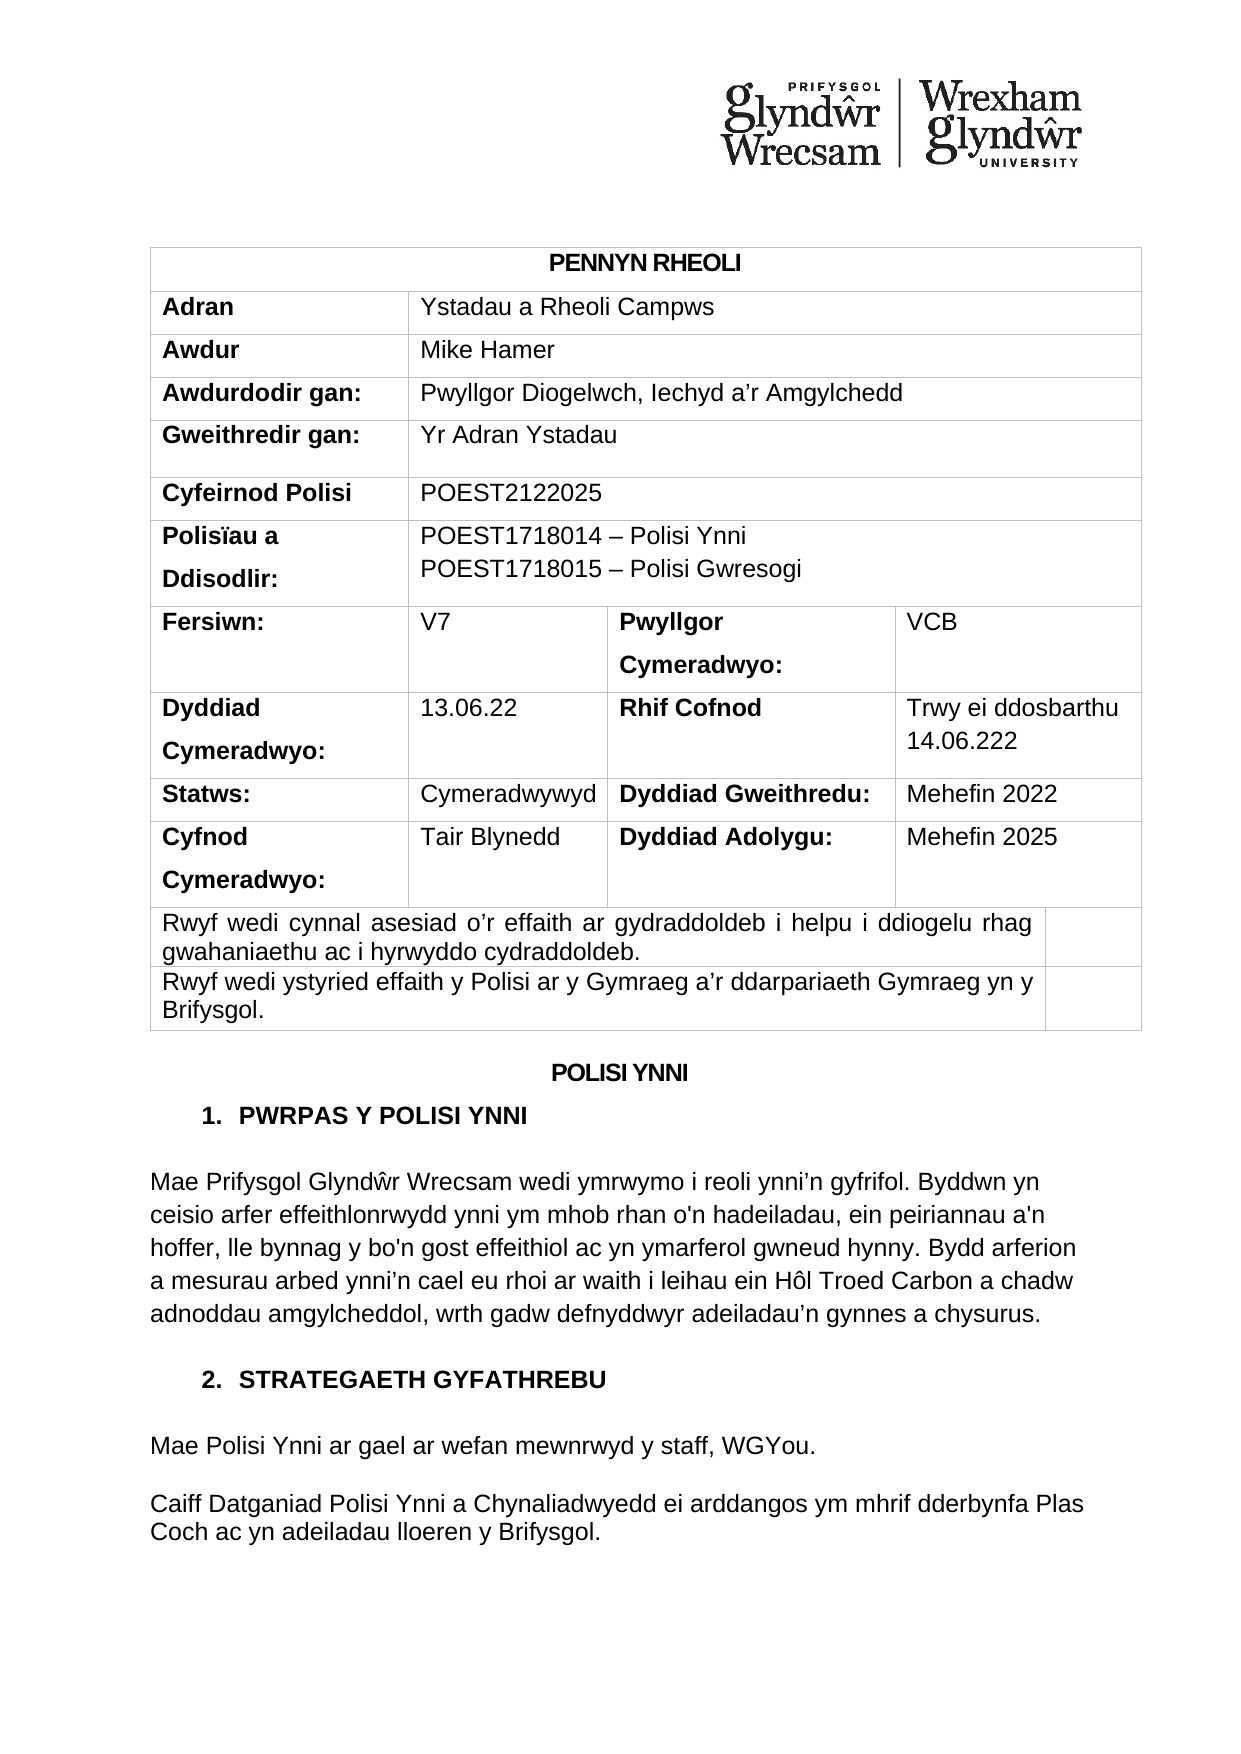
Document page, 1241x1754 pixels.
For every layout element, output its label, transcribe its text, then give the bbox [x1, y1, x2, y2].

table_cell Gweithredir gan: [151, 421, 408, 477]
table_cell POEST1718014 – Polisi Ynni POEST1718015 – Polisi Gwresogi [409, 521, 1141, 606]
text Mae Prifysgol Glyndŵr Wrecsam wedi ymrwymo i reoli ynni’n gyfrifol. Byddwn yn ceisio arfer effeithlonrwydd ynni ym mhob rhan o'n hadeiladau, ein peiriannau a'n hoffer, lle bynnag y bo'n gost effeithiol ac yn ymarferol gwneud hynny. Bydd arferion a mesurau arbed ynni’n cael eu rhoi ar waith i leihau ein Hôl Troed Carbon a chadw adnoddau amgylcheddol, wrth gadw defnyddwyr adeiladau’n gynnes a chysurus. [150, 1167, 1090, 1328]
table_cell Rwyf wedi cynnal asesiad o’r effaith ar gydraddoldeb i helpu i ddiogelu rhag gwahaniaethu ac i hyrwyddo cydraddoldeb. [151, 908, 1045, 966]
table_cell Dyddiad Gweithredu: [608, 779, 895, 821]
text Caiff Datganiad Polisi Ynni a Chynaliadwyedd ei arddangos ym mhrif dderbynfa Plas Coch ac yn adeiladau lloeren y Brifysgol. [150, 1489, 1090, 1546]
picture [712, 73, 1091, 171]
table_cell [1046, 967, 1141, 1030]
subtitle PWRPAS Y POLISI YNNI [201, 1101, 1090, 1130]
table_cell [1046, 908, 1141, 966]
table_header PENNYN RHEOLI [151, 248, 1141, 291]
table_cell Tair Blynedd [409, 822, 607, 907]
text Mae Polisi Ynni ar gael ar wefan mewnrwyd y staff, WGYou. [150, 1431, 1090, 1460]
table_cell Ystadau a Rheoli Campws [409, 292, 1141, 334]
table_cell Mehefin 2025 [896, 822, 1141, 907]
table_cell Pwyllgor Cymeradwyo: [608, 607, 895, 692]
table_cell V7 [409, 607, 607, 692]
table_cell Dyddiad Adolygu: [608, 822, 895, 907]
table_cell Mike Hamer [409, 335, 1141, 377]
table_cell Statws: [151, 779, 408, 821]
table_cell Fersiwn: [151, 607, 408, 692]
table_cell Mehefin 2022 [896, 779, 1141, 821]
table_cell Cyfeirnod Polisi [151, 478, 408, 520]
table_cell Polisïau a Ddisodlir: [151, 521, 408, 606]
table_cell Dyddiad Cymeradwyo: [151, 693, 408, 778]
table_cell Cyfnod Cymeradwyo: [151, 822, 408, 907]
table_cell POEST2122025 [409, 478, 1141, 520]
table_cell Rwyf wedi ystyried effaith y Polisi ar y Gymraeg a’r ddarpariaeth Gymraeg yn y Brifysgol. [151, 967, 1045, 1030]
table_cell Rhif Cofnod [608, 693, 895, 778]
table_cell Yr Adran Ystadau [409, 421, 1141, 477]
table_cell Pwyllgor Diogelwch, Iechyd a’r Amgylchedd [409, 378, 1141, 419]
table_cell 13.06.22 [409, 693, 607, 778]
table_cell Awdurdodir gan: [151, 378, 408, 419]
title POLISI YNNI [150, 1058, 1090, 1087]
table_cell Adran [151, 292, 408, 334]
table_cell Trwy ei ddosbarthu 14.06.222 [896, 693, 1141, 778]
table_cell Awdur [151, 335, 408, 377]
table_cell Cymeradwywyd [409, 779, 607, 821]
subtitle STRATEGAETH GYFATHREBU [201, 1365, 1090, 1394]
table_cell VCB [896, 607, 1141, 692]
